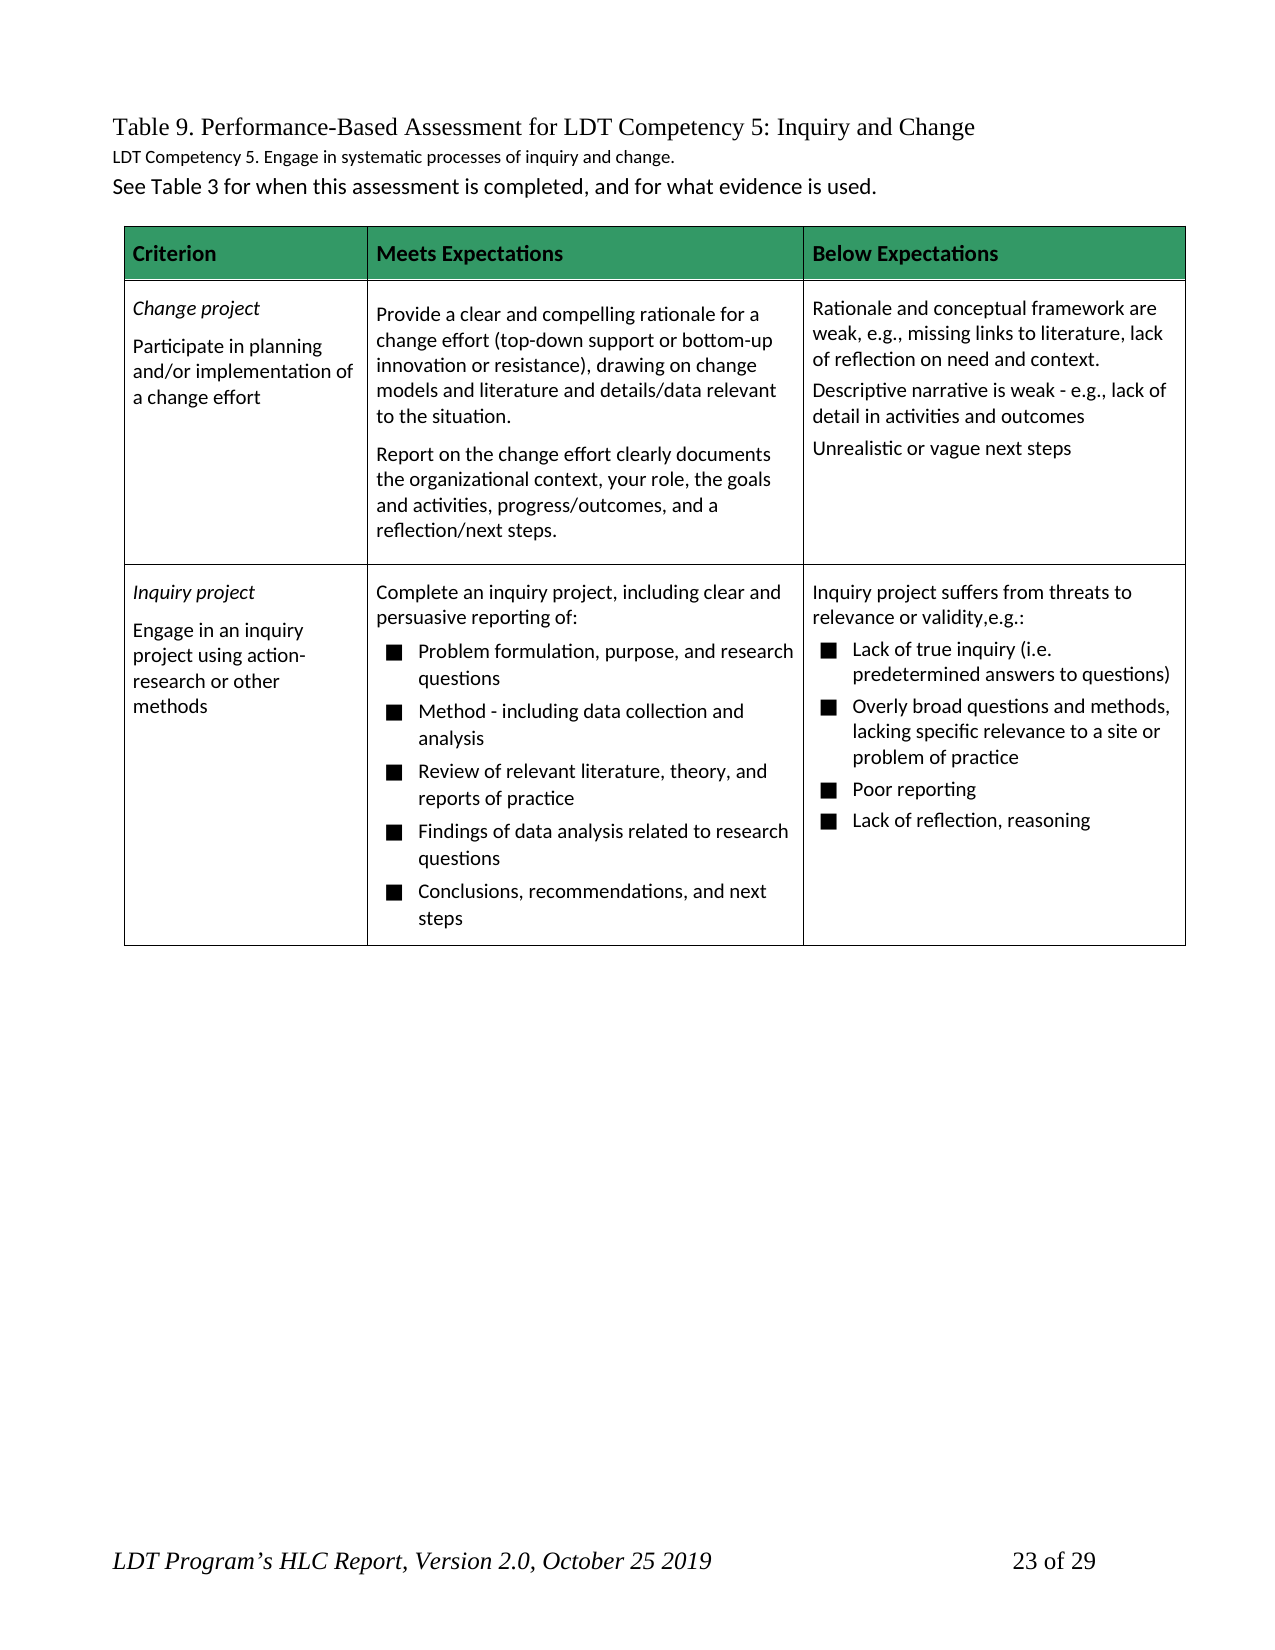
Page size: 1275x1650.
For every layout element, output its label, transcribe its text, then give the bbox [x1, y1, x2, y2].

text Table 9. Performance-Based Assessment for LDT Competency 5: Inquiry and Change [112, 112, 1162, 141]
table_cell Inquiry project suffers from threats to relevance or validity,e.g.: Lack of true inquiry (i.e. predetermined answers to questions) Overly broad questions and methods, lacking specific relevance to a site or problem of practice Poor reporting Lack of reflection, reasoning [804, 565, 1185, 945]
text See Table 3 for when this assessment is completed, and for what evidence is used. [112, 172, 1162, 201]
table_cell Provide a clear and compelling rationale for a change effort (top-down support or bottom-up innovation or resistance), drawing on change models and literature and details/data relevant to the situation. Report on the change effort clearly documents the organizational context, your role, the goals and activities, progress/outcomes, and a reflection/next steps. [368, 281, 803, 563]
table_cell Rationale and conceptual framework are weak, e.g., missing links to literature, lack of reflection on need and context. Descriptive narrative is weak - e.g., lack of detail in activities and outcomes Unrealistic or vague next steps [804, 281, 1185, 563]
subtitle LDT Competency 5. Engage in systematic processes of inquiry and change. [112, 145, 1162, 168]
table_cell Change project Participate in planning and/or implementation of a change effort [125, 281, 367, 563]
table_cell Inquiry project Engage in an inquiry project using action-research or other methods [125, 565, 367, 945]
table_cell Complete an inquiry project, including clear and persuasive reporting of: Problem formulation, purpose, and research questions Method - including data collection and analysis Review of relevant literature, theory, and reports of practice Findings of data analysis related to research questions Conclusions, recommendations, and next steps [368, 565, 803, 945]
table_header Meets Expectations [368, 227, 803, 279]
table_header Below Expectations [804, 227, 1185, 279]
table_header Criterion [125, 227, 367, 279]
